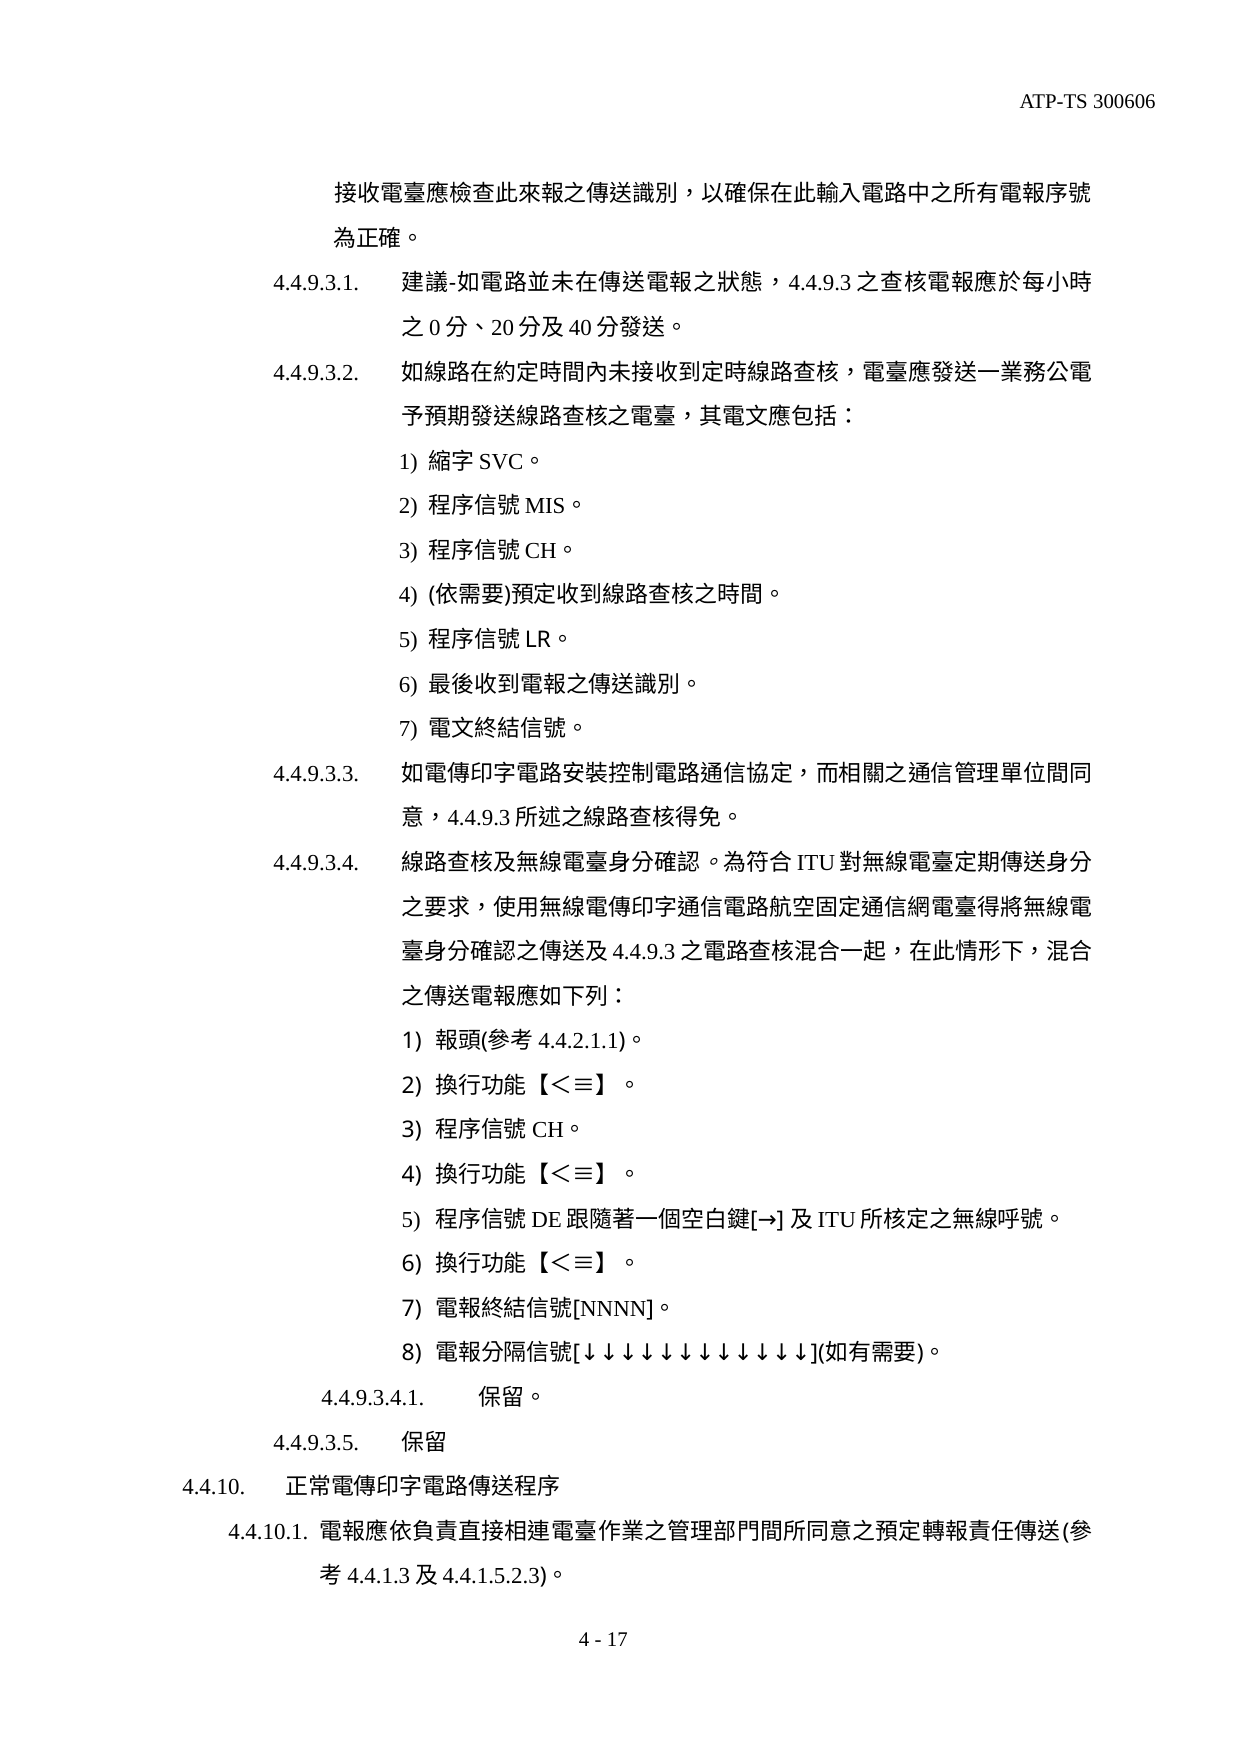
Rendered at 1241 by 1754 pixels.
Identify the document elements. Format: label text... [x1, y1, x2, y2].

list 保留 [273, 1418, 1092, 1462]
text 接收電臺應檢查此來報之傳送識別，以確保在此輸入電路中之所有電報序號為正確。 [333, 169, 1092, 259]
list 縮字SVC。 [398, 437, 1092, 482]
list 電報終結信號[NNNN]。 [401, 1284, 1092, 1329]
list 程序信號LR。 [398, 615, 1092, 660]
list 程序信號DE跟隨著一個空白鍵[→] 及ITU所核定之無線呼號。 [401, 1195, 1092, 1239]
list 如線路在約定時間內未接收到定時線路查核，電臺應發送一業務公電予預期發送線路查核之電臺，其電文應包括： [273, 348, 1092, 437]
list 電報應依負責直接相連電臺作業之管理部門間所同意之預定轉報責任傳送(參考4.4.1.3及4.4.1.5.2.3)。 [228, 1507, 1092, 1596]
list 如電傳印字電路安裝控制電路通信協定，而相關之通信管理單位間同意，4.4.9.3所述之線路查核得免。 [273, 749, 1092, 838]
list 換行功能【＜≡】。 [401, 1150, 1092, 1195]
list 正常電傳印字電路傳送程序 [182, 1462, 1092, 1507]
list 換行功能【＜≡】。 [401, 1061, 1092, 1106]
list 保留。 [321, 1373, 1092, 1418]
list (依需要)預定收到線路查核之時間。 [398, 571, 1092, 615]
list 線路查核及無線電臺身分確認。為符合ITU對無線電臺定期傳送身分之要求，使用無線電傳印字通信電路航空固定通信網電臺得將無線電臺身分確認之傳送及4.4.9.3之電路查核混合一起，在此情形下，混合之傳送電報應如下列： [273, 838, 1092, 1017]
list 最後收到電報之傳送識別。 [398, 660, 1092, 704]
list 程序信號CH。 [398, 526, 1092, 571]
list 程序信號 CH。 [401, 1106, 1092, 1150]
list 報頭(參考4.4.2.1.1)。 [401, 1017, 1092, 1061]
list 程序信號MIS。 [398, 482, 1092, 526]
list 電文終結信號。 [398, 704, 1092, 749]
list 建議-如電路並未在傳送電報之狀態，4.4.9.3之查核電報應於每小時之0分、20分及40分發送。 [273, 259, 1092, 348]
list 換行功能【＜≡】。 [401, 1239, 1092, 1284]
list 電報分隔信號[↓↓↓↓↓↓↓↓↓↓↓↓](如有需要)。 [401, 1329, 1092, 1373]
